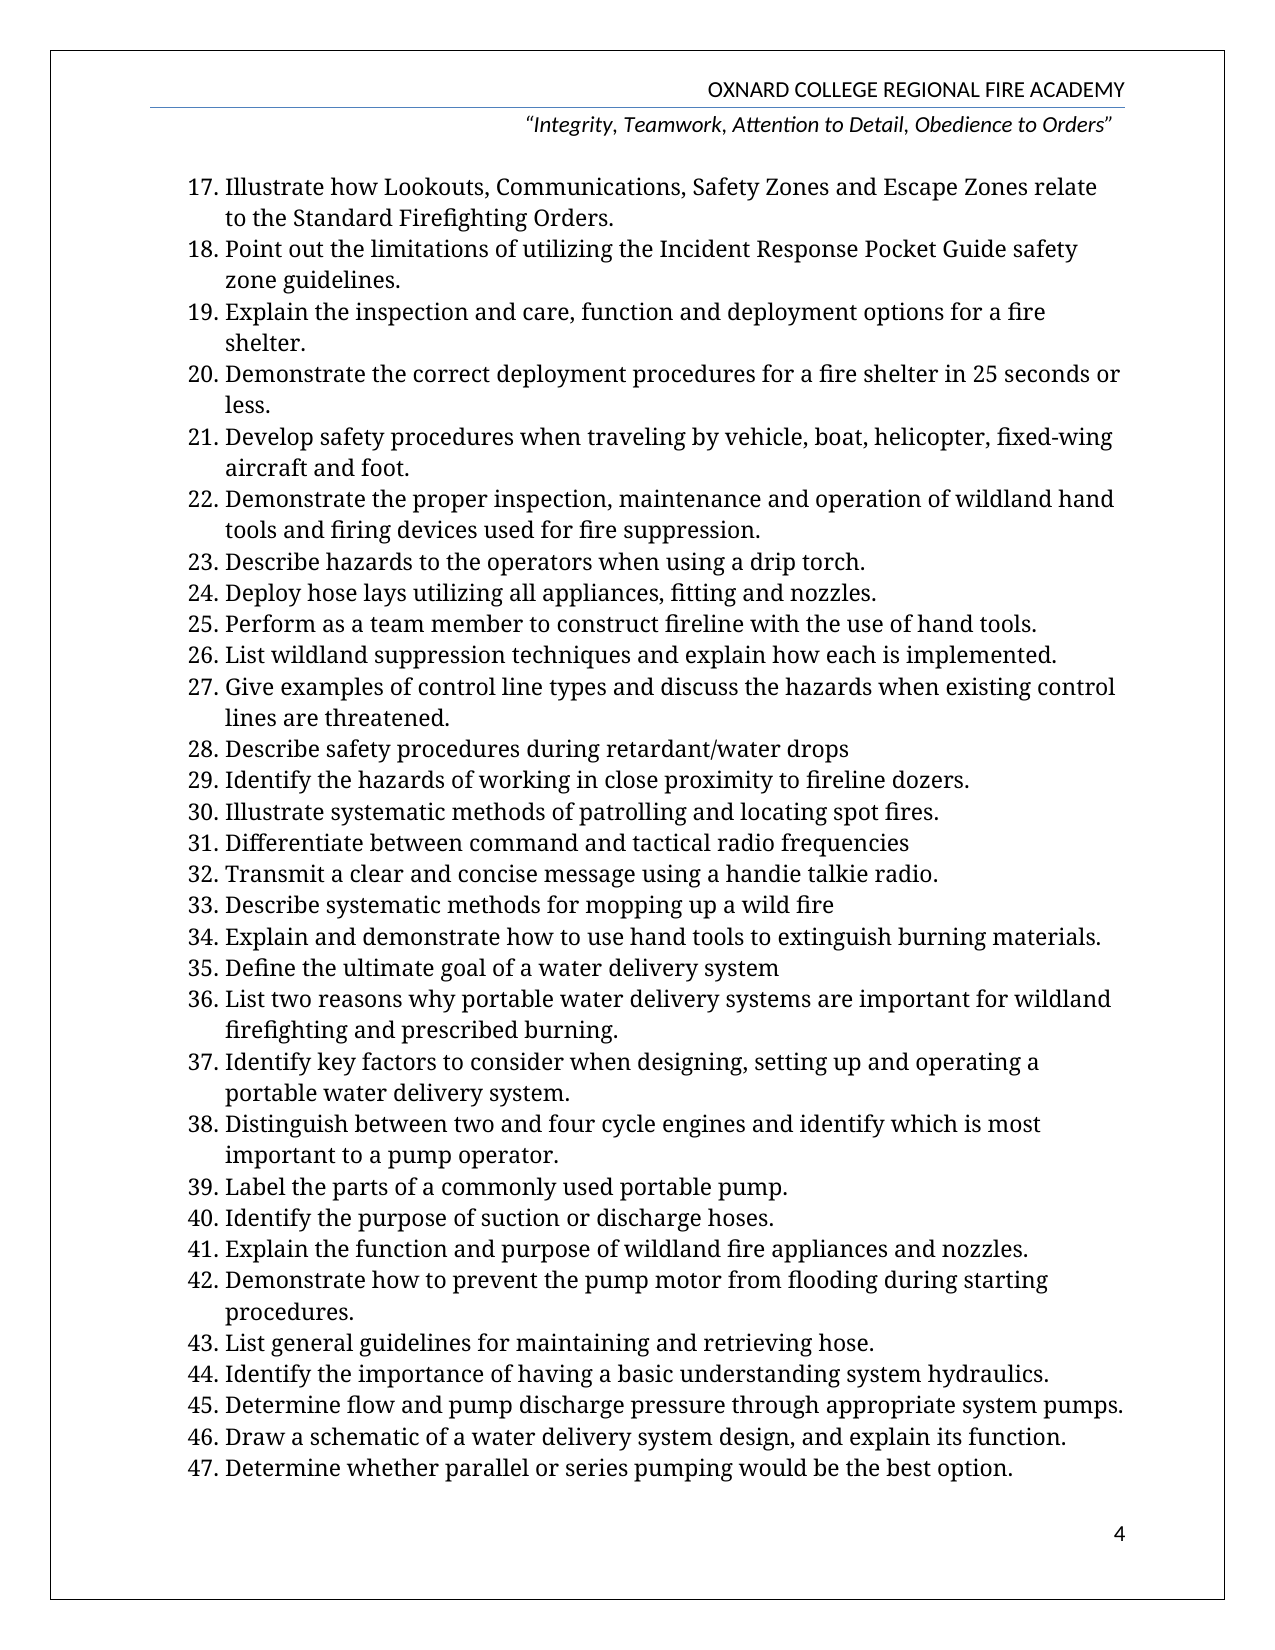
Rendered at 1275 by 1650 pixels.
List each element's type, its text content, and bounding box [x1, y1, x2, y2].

list Differentiate between command and tactical radio frequencies [187, 827, 1125, 858]
list Determine whether parallel or series pumping would be the best option. [187, 1452, 1125, 1483]
list Develop safety procedures when traveling by vehicle, boat, helicopter, fixed-wing aircraft and foot. [187, 421, 1125, 483]
list List two reasons why portable water delivery systems are important for wildland firefighting and prescribed burning. [187, 983, 1125, 1046]
list List general guidelines for maintaining and retrieving hose. [187, 1327, 1125, 1358]
list Explain and demonstrate how to use hand tools to extinguish burning materials. [187, 921, 1125, 952]
list Explain the inspection and care, function and deployment options for a fire shelter. [187, 296, 1125, 358]
list Perform as a team member to construct fireline with the use of hand tools. [187, 608, 1125, 639]
list Identify the importance of having a basic understanding system hydraulics. [187, 1358, 1125, 1389]
list Determine flow and pump discharge pressure through appropriate system pumps. [187, 1389, 1125, 1421]
list Draw a schematic of a water delivery system design, and explain its function. [187, 1421, 1125, 1452]
list Illustrate systematic methods of patrolling and locating spot fires. [187, 796, 1125, 827]
list Describe safety procedures during retardant/water drops [187, 733, 1125, 764]
list Demonstrate the correct deployment procedures for a fire shelter in 25 seconds or less. [187, 358, 1125, 421]
list List wildland suppression techniques and explain how each is implemented. [187, 639, 1125, 671]
list Deploy hose lays utilizing all appliances, fitting and nozzles. [187, 577, 1125, 608]
list Describe hazards to the operators when using a drip torch. [187, 546, 1125, 577]
list Define the ultimate goal of a water delivery system [187, 952, 1125, 983]
list Describe systematic methods for mopping up a wild fire [187, 889, 1125, 921]
list Identify the hazards of working in close proximity to fireline dozers. [187, 764, 1125, 796]
list Point out the limitations of utilizing the Incident Response Pocket Guide safety zone guidelines. [187, 233, 1125, 296]
list Label the parts of a commonly used portable pump. [187, 1171, 1125, 1202]
list Identify key factors to consider when designing, setting up and operating a portable water delivery system. [187, 1046, 1125, 1108]
list Demonstrate the proper inspection, maintenance and operation of wildland hand tools and firing devices used for fire suppression. [187, 483, 1125, 546]
list Give examples of control line types and discuss the hazards when existing control lines are threatened. [187, 671, 1125, 733]
list Transmit a clear and concise message using a handie talkie radio. [187, 858, 1125, 889]
list Demonstrate how to prevent the pump motor from flooding during starting procedures. [187, 1264, 1125, 1327]
list Illustrate how Lookouts, Communications, Safety Zones and Escape Zones relate to the Standard Firefighting Orders. [187, 171, 1125, 233]
list Explain the function and purpose of wildland fire appliances and nozzles. [187, 1233, 1125, 1264]
list Distinguish between two and four cycle engines and identify which is most important to a pump operator. [187, 1108, 1125, 1171]
list Identify the purpose of suction or discharge hoses. [187, 1202, 1125, 1233]
